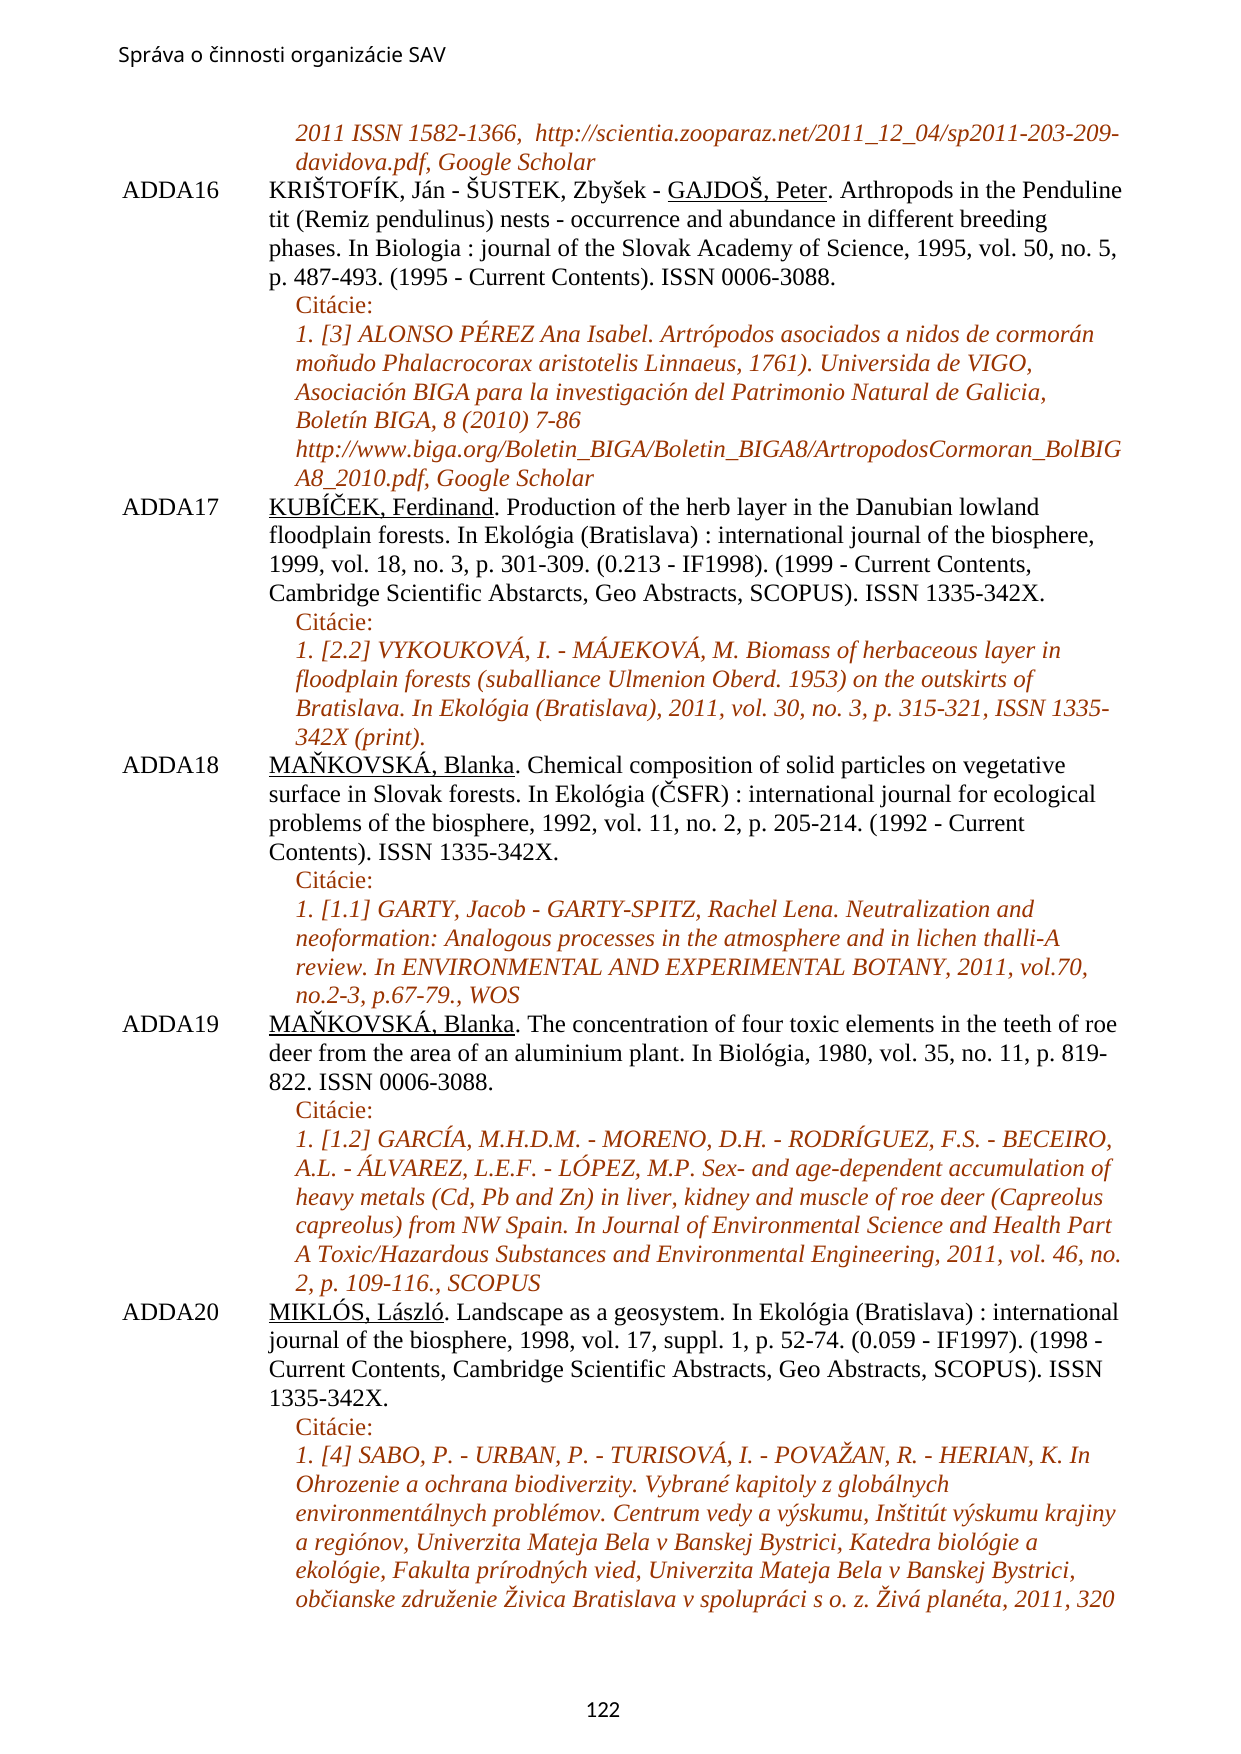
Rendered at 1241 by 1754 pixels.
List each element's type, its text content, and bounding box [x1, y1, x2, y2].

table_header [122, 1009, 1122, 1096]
text 1. [3] ALONSO PÉREZ Ana Isabel. Artrópodos asociados a nidos de cormorán moñudo Phalacrocorax aristotelis Linnaeus, 1761). Universida de VIGO, Asociación BIGA para la investigación del Patrimonio Natural de Galicia, Boletín BIGA, 8 (2010) 7-86 http://www.biga.org/Boletin_BIGA/Boletin_BIGA8/ArtropodosCormoran_BolBIGA8_2010.pdf, Google Scholar [295, 319, 1122, 492]
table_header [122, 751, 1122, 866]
text Citácie: [295, 1096, 1122, 1124]
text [295, 118, 1122, 176]
text Citácie: [295, 1412, 1122, 1441]
text 1. [1.2] GARCÍA, M.H.D.M. - MORENO, D.H. - RODRÍGUEZ, F.S. - BECEIRO, A.L. - ÁLVAREZ, L.E.F. - LÓPEZ, M.P. Sex- and age-dependent accumulation of heavy metals (Cd, Pb and Zn) in liver, kidney and muscle of roe deer (Capreolus capreolus) from NW Spain. In Journal of Environmental Science and Health Part A Toxic/Hazardous Substances and Environmental Engineering, 2011, vol. 46, no. 2, p. 109-116., SCOPUS [295, 1124, 1122, 1297]
text Citácie: [295, 291, 1122, 319]
text 1. [1.1] GARTY, Jacob - GARTY-SPITZ, Rachel Lena. Neutralization and neoformation: Analogous processes in the atmosphere and in lichen thalli-A review. In ENVIRONMENTAL AND EXPERIMENTAL BOTANY, 2011, vol.70, no.2-3, p.67-79., WOS [295, 894, 1122, 1009]
text Citácie: [295, 607, 1122, 636]
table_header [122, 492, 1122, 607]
text 1. [2.2] VYKOUKOVÁ, I. - MÁJEKOVÁ, M. Biomass of herbaceous layer in floodplain forests (suballiance Ulmenion Oberd. 1953) on the outskirts of Bratislava. In Ekológia (Bratislava), 2011, vol. 30, no. 3, p. 315-321, ISSN 1335-342X (print). [295, 636, 1122, 751]
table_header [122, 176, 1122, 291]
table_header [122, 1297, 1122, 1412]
text Citácie: [295, 866, 1122, 894]
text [295, 1441, 1122, 1613]
